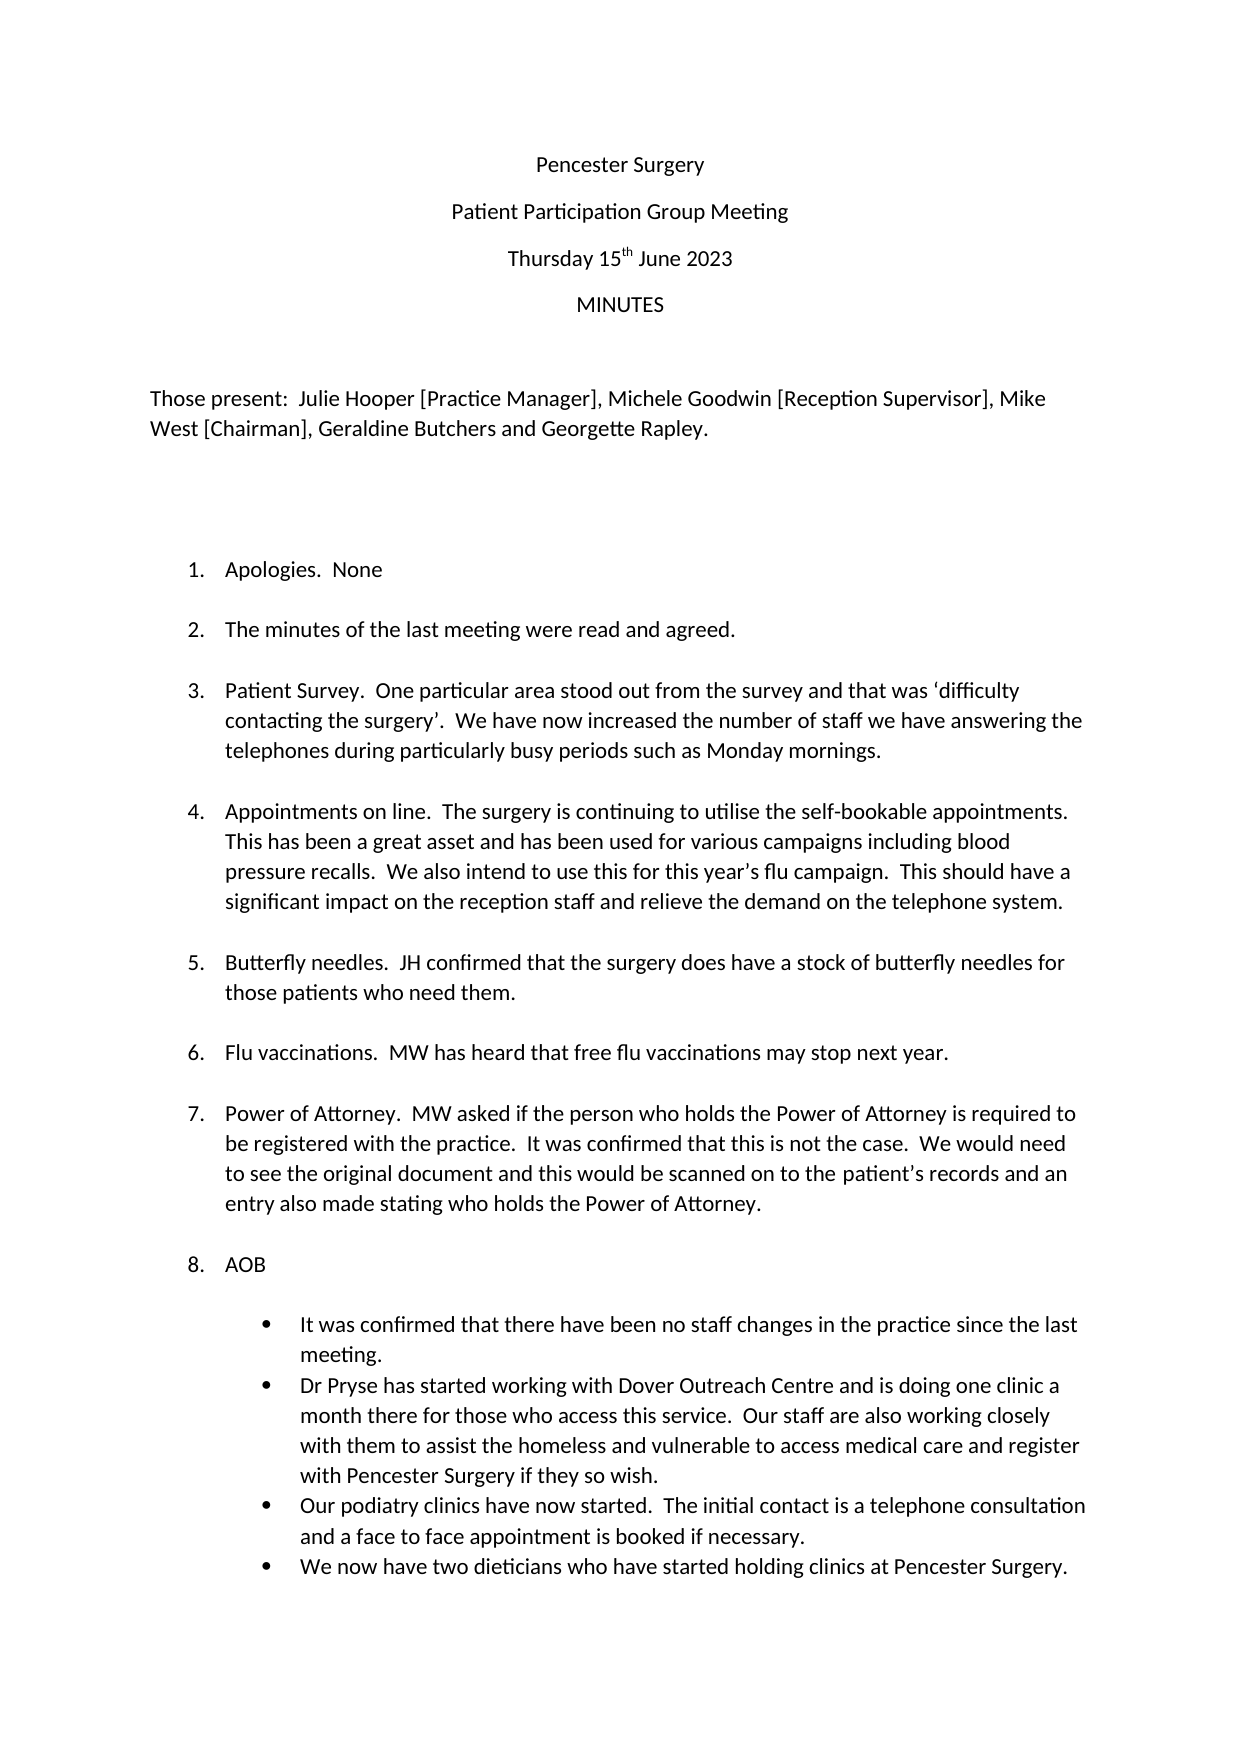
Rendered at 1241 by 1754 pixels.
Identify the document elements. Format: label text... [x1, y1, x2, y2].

text Those present: Julie Hooper [Practice Manager], Michele Goodwin [Reception Supervisor], Mike West [Chairman], Geraldine Butchers and Georgette Rapley. [150, 384, 1090, 443]
list The minutes of the last meeting were read and agreed. [187, 616, 1090, 644]
text Thursday 15th June 2023 [150, 244, 1090, 272]
list AOB [187, 1250, 1090, 1278]
list It was confirmed that there have been no staff changes in the practice since the last meeting. [262, 1310, 1090, 1369]
list Our podiatry clinics have now started. The initial contact is a telephone consultation and a face to face appointment is booked if necessary. [262, 1492, 1090, 1550]
list Appointments on line. The surgery is continuing to utilise the self-bookable appointments. This has been a great asset and has been used for various campaigns including blood pressure recalls. We also intend to use this for this year’s flu campaign. This should have a significant impact on the reception staff and relieve the demand on the telephone system. [187, 797, 1090, 916]
list Butterfly needles. JH confirmed that the surgery does have a stock of butterfly needles for those patients who need them. [187, 948, 1090, 1006]
list Patient Survey. One particular area stood out from the survey and that was ‘difficulty contacting the surgery’. We have now increased the number of staff we have answering the telephones during particularly busy periods such as Monday mornings. [187, 676, 1090, 764]
text Patient Participation Group Meeting [150, 197, 1090, 225]
text Pencester Surgery [150, 150, 1090, 178]
list We now have two dieticians who have started holding clinics at Pencester Surgery. [262, 1552, 1090, 1580]
text MINUTES [150, 291, 1090, 319]
list Power of Attorney. MW asked if the person who holds the Power of Attorney is required to be registered with the practice. It was confirmed that this is not the case. We would need to see the original document and this would be scanned on to the patient’s records and an entry also made stating who holds the Power of Attorney. [187, 1099, 1090, 1218]
list Apologies. None [187, 555, 1090, 583]
list Dr Pryse has started working with Dover Outreach Centre and is doing one clinic a month there for those who access this service. Our staff are also working closely with them to assist the homeless and vulnerable to access medical care and register with Pencester Surgery if they so wish. [262, 1371, 1090, 1489]
list Flu vaccinations. MW has heard that free flu vaccinations may stop next year. [187, 1038, 1090, 1067]
